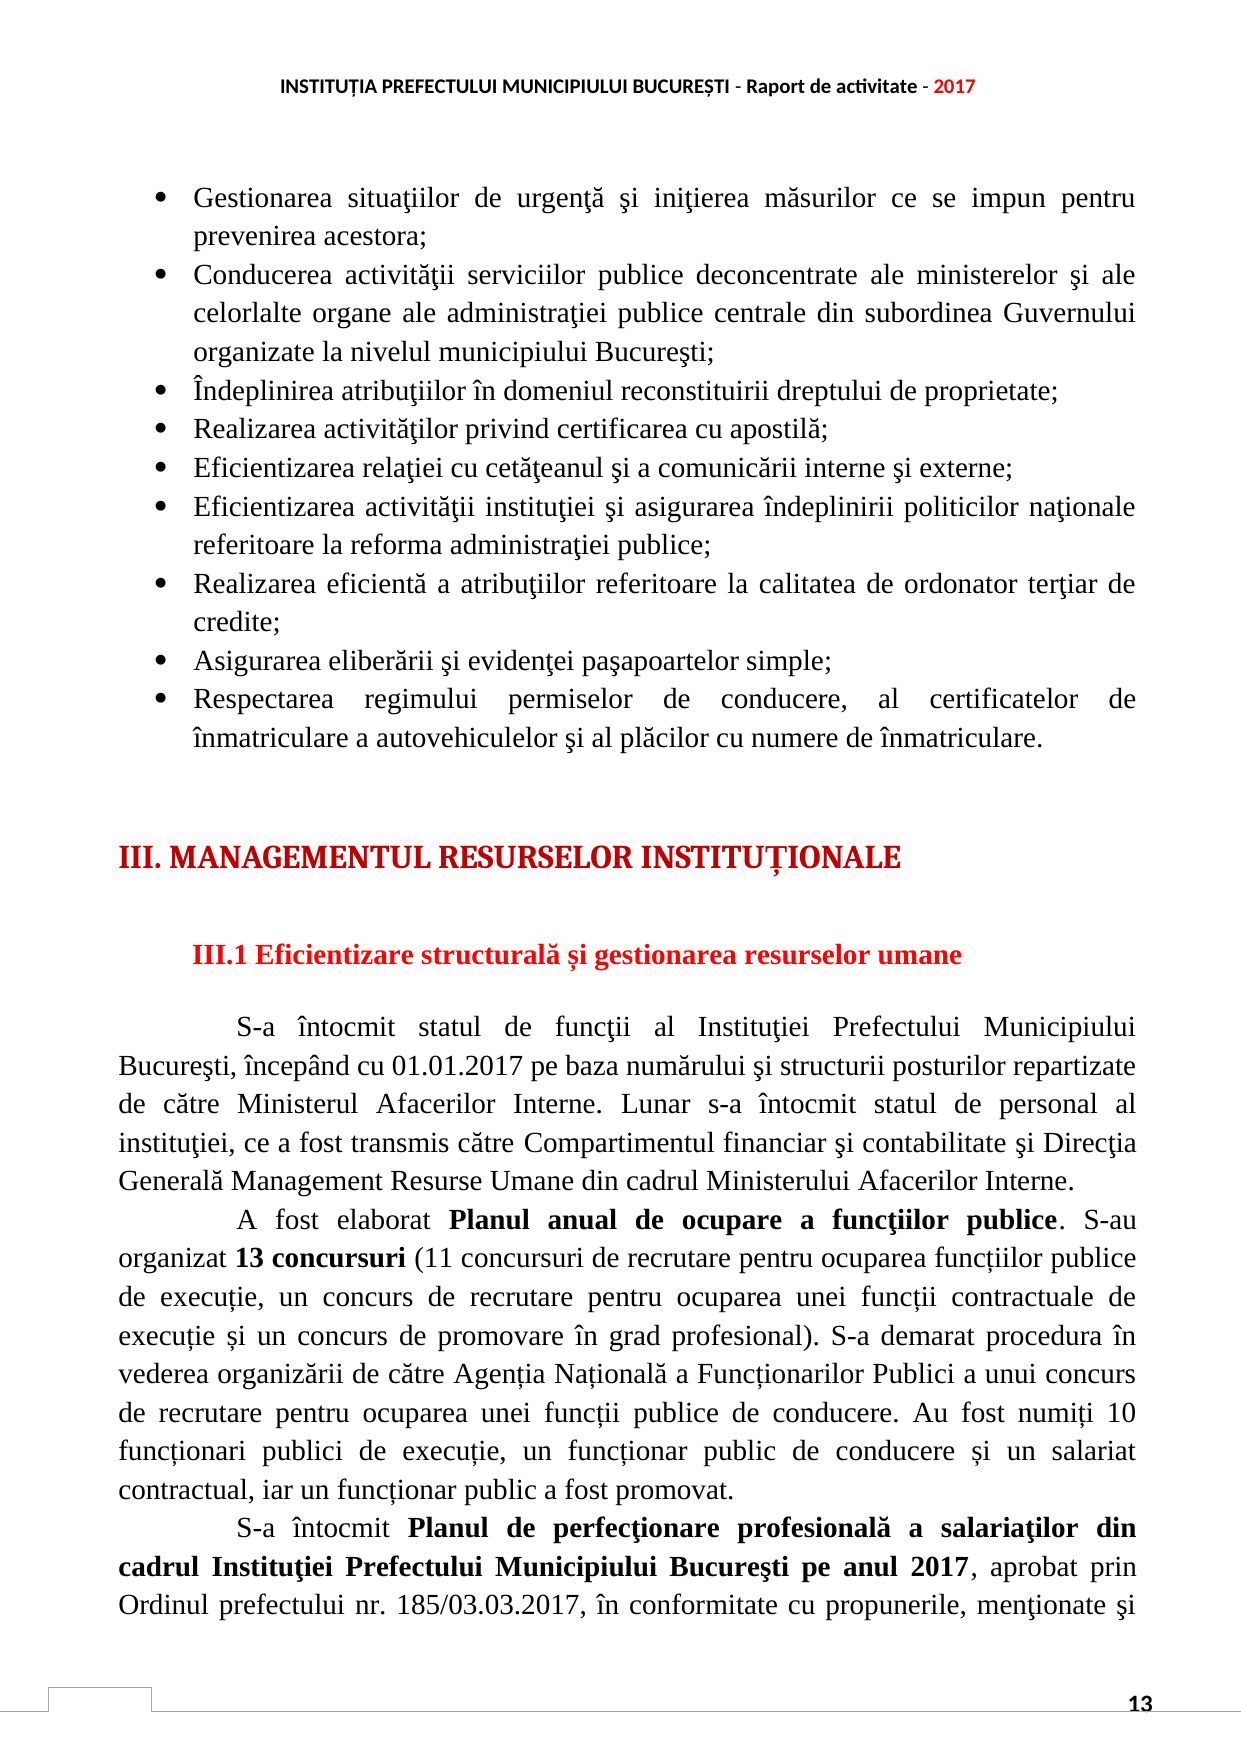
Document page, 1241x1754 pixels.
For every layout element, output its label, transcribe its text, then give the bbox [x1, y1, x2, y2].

list Asigurarea eliberării şi evidenţei paşapoartelor simple; [156, 643, 1137, 677]
list Realizarea eficientă a atribuţiilor referitoare la calitatea de ordonator terţiar de credite; [156, 566, 1137, 638]
list Realizarea activităţilor privind certificarea cu apostilă; [156, 411, 1137, 445]
list Gestionarea situaţiilor de urgenţă şi iniţierea măsurilor ce se impun pentru prevenirea acestora; [156, 180, 1137, 252]
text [118, 1510, 1137, 1621]
list Respectarea regimului permiselor de conducere, al certificatelor de înmatriculare a autovehiculelor şi al plăcilor cu numere de înmatriculare. [156, 682, 1137, 754]
list Conducerea activităţii serviciilor publice deconcentrate ale ministerelor şi ale celorlalte organe ale administraţiei publice centrale din subordinea Guvernului organizate la nivelul municipiului Bucureşti; [156, 257, 1137, 368]
list Eficientizarea activităţii instituţiei şi asigurarea îndeplinirii politicilor naţionale referitoare la reforma administraţiei publice; [156, 489, 1137, 561]
text A fost elaborat Planul anual de ocupare a funcţiilor publice. S-au organizat 13 concursuri (11 concursuri de recrutare pentru ocuparea funcțiilor publice de execuție, un concurs de recrutare pentru ocuparea unei funcții contractuale de execuție și un concurs de promovare în grad profesional). S-a demarat procedura în vederea organizării de către Agenția Națională a Funcționarilor Publici a unui concurs de recrutare pentru ocuparea unei funcții publice de conducere. Au fost numiți 10 funcționari publici de execuție, un funcționar public de conducere și un salariat contractual, iar un funcționar public a fost promovat. [118, 1202, 1137, 1505]
list Eficientizarea relaţiei cu cetăţeanul şi a comunicării interne şi externe; [156, 450, 1137, 484]
list Îndeplinirea atribuţiilor în domeniul reconstituirii dreptului de proprietate; [156, 373, 1137, 406]
text S-a întocmit statul de funcţii al Instituţiei Prefectului Municipiului Bucureşti, începând cu 01.01.2017 pe baza numărului şi structurii posturilor repartizate de către Ministerul Afacerilor Interne. Lunar s-a întocmit statul de personal al instituţiei, ce a fost transmis către Compartimentul financiar şi contabilitate şi Direcţia Generală Management Resurse Umane din cadrul Ministerului Afacerilor Interne. [118, 1009, 1137, 1197]
subtitle III. MANAGEMENTUL RESURSELOR INSTITUȚIONALE [118, 838, 1137, 877]
subtitle III.1 Eficientizare structurală și gestionarea resurselor umane [118, 937, 1137, 971]
